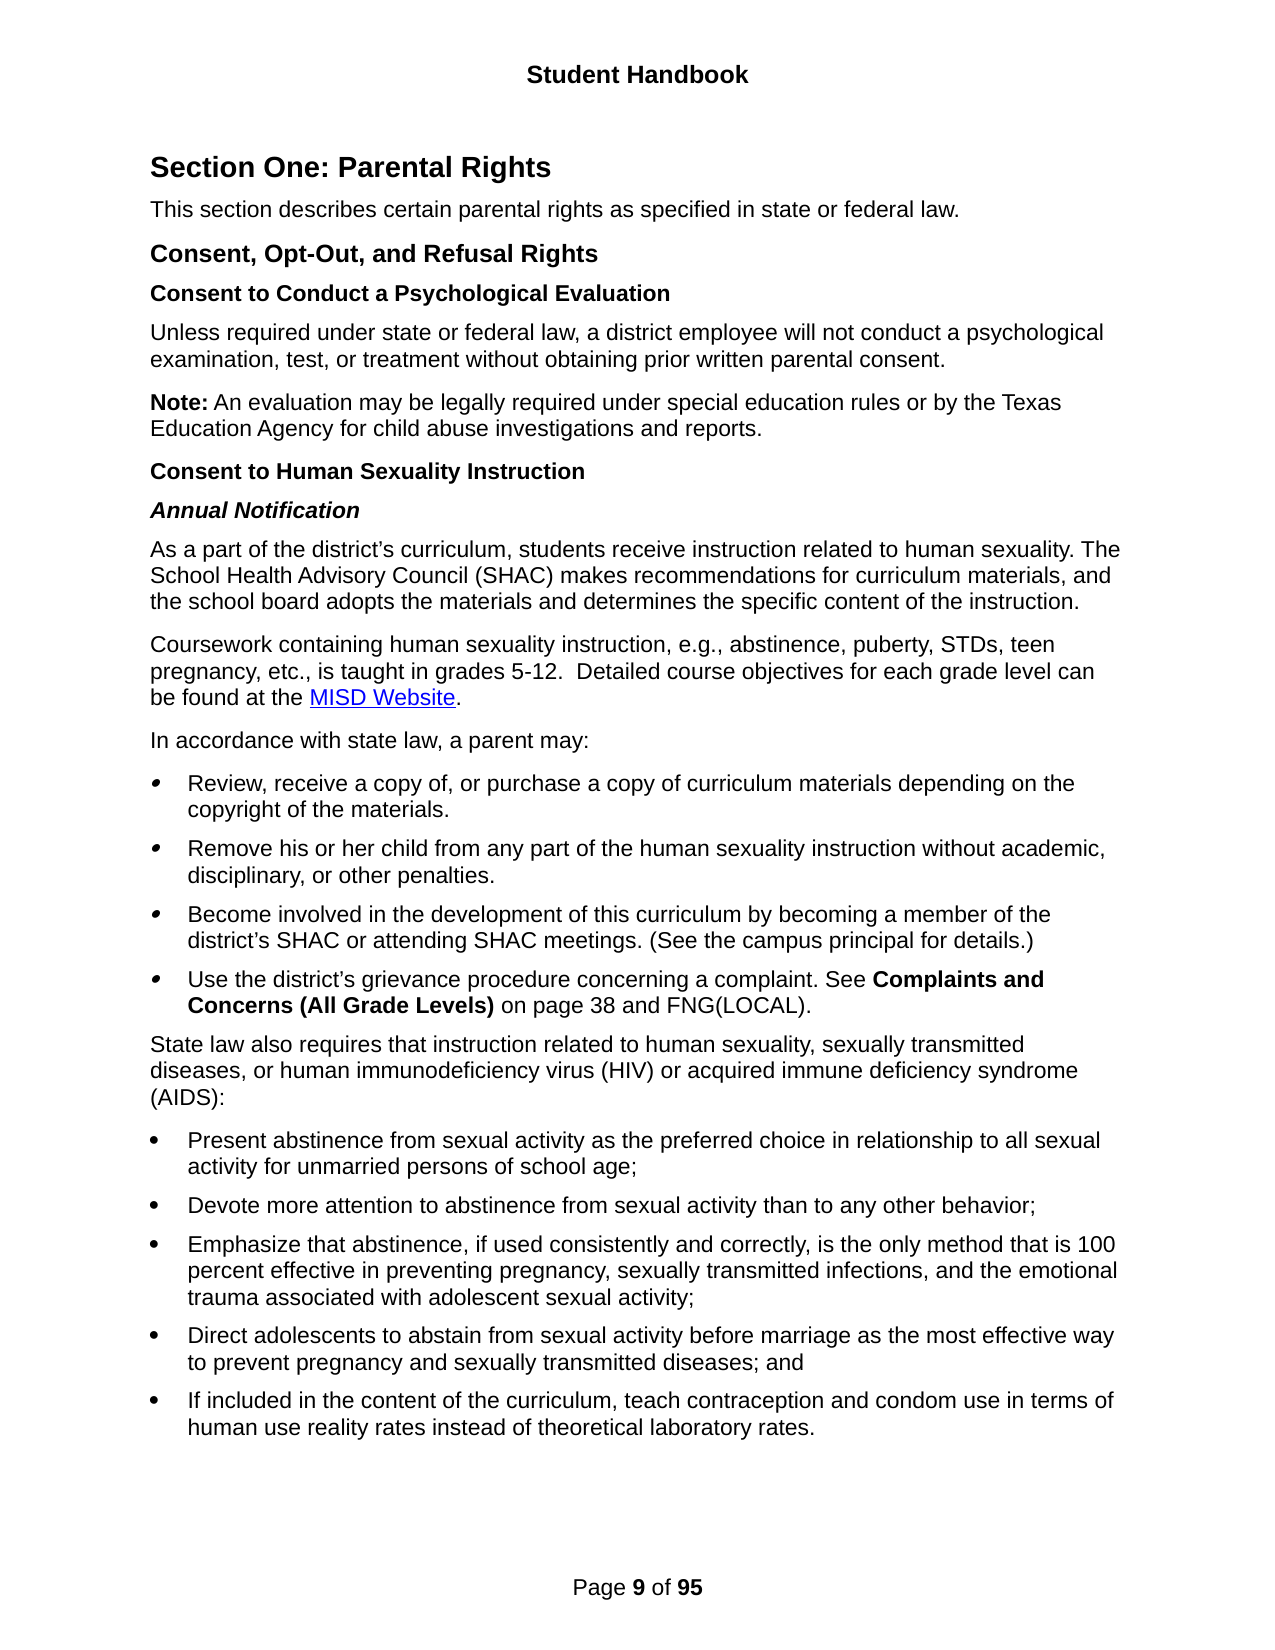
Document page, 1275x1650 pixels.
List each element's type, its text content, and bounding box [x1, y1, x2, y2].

subtitle Annual Notification [150, 497, 1125, 523]
list Use the district’s grievance procedure concerning a complaint. See Complaints and Concerns (All Grade Levels) on page 35 and FNG(LOCAL). [150, 966, 1125, 1018]
subtitle Section One: Parental Rights [150, 150, 1125, 183]
subtitle Consent to Human Sexuality Instruction [150, 458, 1125, 484]
subtitle Consent to Conduct a Psychological Evaluation [150, 280, 1125, 307]
text In accordance with state law, a parent may: [150, 727, 1125, 753]
text This section describes certain parental rights as specified in state or federal law. [150, 196, 1125, 222]
list Emphasize that abstinence, if used consistently and correctly, is the only method that is 100 percent effective in preventing pregnancy, sexually transmitted infections, and the emotional trauma associated with adolescent sexual activity; [150, 1231, 1125, 1310]
list If included in the content of the curriculum, teach contraception and condom use in terms of human use reality rates instead of theoretical laboratory rates. [150, 1387, 1125, 1440]
text State law also requires that instruction related to human sexuality, sexually transmitted diseases, or human immunodeficiency virus (HIV) or acquired immune deficiency syndrome (AIDS): [150, 1031, 1125, 1110]
text As a part of the district’s curriculum, students receive instruction related to human sexuality. The School Health Advisory Council (SHAC) makes recommendations for curriculum materials, and the school board adopts the materials and determines the specific content of the instruction. [150, 536, 1125, 615]
list Remove his or her child from any part of the human sexuality instruction without academic, disciplinary, or other penalties. [150, 835, 1125, 888]
text Unless required under state or federal law, a district employee will not conduct a psychological examination, test, or treatment without obtaining prior written parental consent. [150, 319, 1125, 372]
list Devote more attention to abstinence from sexual activity than to any other behavior; [150, 1192, 1125, 1218]
list Present abstinence from sexual activity as the preferred choice in relationship to all sexual activity for unmarried persons of school age; [150, 1127, 1125, 1179]
subtitle Consent, Opt-Out, and Refusal Rights [150, 239, 1125, 268]
text Note: An evaluation may be legally required under special education rules or by the Texas Education Agency for child abuse investigations and reports. [150, 388, 1125, 441]
list Direct adolescents to abstain from sexual activity before marriage as the most effective way to prevent pregnancy and sexually transmitted diseases; and [150, 1322, 1125, 1375]
text Coursework containing human sexuality instruction, e.g., abstinence, puberty, STDs, teen pregnancy, etc., is taught in grades 5-12. Detailed course objectives for each grade level can be found at the MISD Website. [150, 631, 1125, 710]
list Review, receive a copy of, or purchase a copy of curriculum materials depending on the copyright of the materials. [150, 770, 1125, 823]
list Become involved in the development of this curriculum by becoming a member of the district’s SHAC or attending SHAC meetings. (See the campus principal for details.) [150, 901, 1125, 953]
